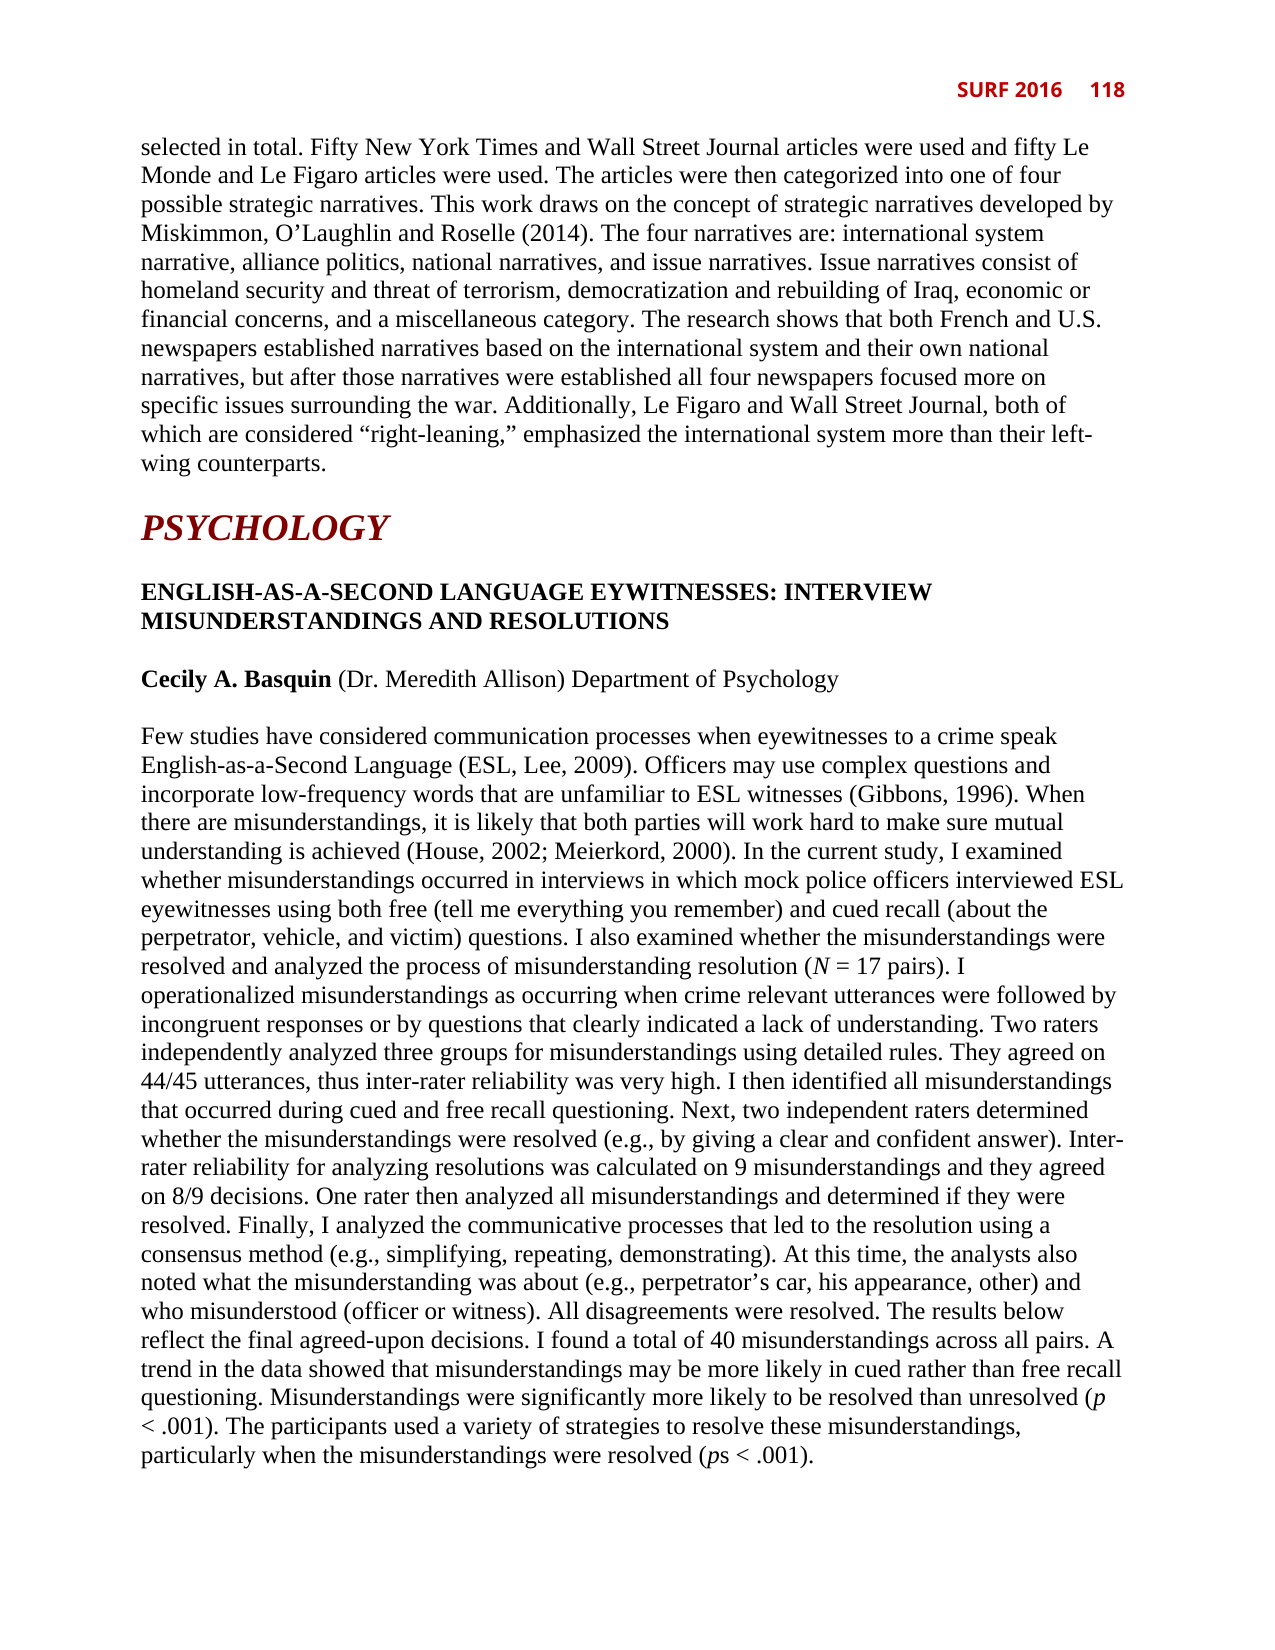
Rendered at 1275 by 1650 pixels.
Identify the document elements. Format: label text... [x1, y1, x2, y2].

text Few studies have considered communication processes when eyewitnesses to a crime speak English-as-a-Second Language (ESL, Lee, 2009). Officers may use complex questions and incorporate low-frequency words that are unfamiliar to ESL witnesses (Gibbons, 1996). When there are misunderstandings, it is likely that both parties will work hard to make sure mutual understanding is achieved (House, 2002; Meierkord, 2000). In the current study, I examined whether misunderstandings occurred in interviews in which mock police officers interviewed ESL eyewitnesses using both free (tell me everything you remember) and cued recall (about the perpetrator, vehicle, and victim) questions. I also examined whether the misunderstandings were resolved and analyzed the process of misunderstanding resolution (N = 17 pairs). I operationalized misunderstandings as occurring when crime relevant utterances were followed by incongruent responses or by questions that clearly indicated a lack of understanding. Two raters independently analyzed three groups for misunderstandings using detailed rules. They agreed on 44/45 utterances, thus inter-rater reliability was very high. I then identified all misunderstandings that occurred during cued and free recall questioning. Next, two independent raters determined whether the misunderstandings were resolved (e.g., by giving a clear and confident answer). Inter-rater reliability for analyzing resolutions was calculated on 9 misunderstandings and they agreed on 8/9 decisions. One rater then analyzed all misunderstandings and determined if they were resolved. Finally, I analyzed the communicative processes that led to the resolution using a consensus method (e.g., simplifying, repeating, demonstrating). At this time, the analysts also noted what the misunderstanding was about (e.g., perpetrator’s car, his appearance, other) and who misunderstood (officer or witness). All disagreements were resolved. The results below reflect the final agreed-upon decisions. I found a total of 40 misunderstandings across all pairs. A trend in the data showed that misunderstandings may be more likely in cued rather than free recall questioning. Misunderstandings were significantly more likely to be resolved than unresolved (p < .001). The participants used a variety of strategies to resolve these misunderstandings, particularly when the misunderstandings were resolved (ps < .001). [141, 721, 1125, 1469]
text ENGLISH-AS-A-SECOND LANGUAGE EYWITNESSES: INTERVIEW MISUNDERSTANDINGS AND RESOLUTIONS [141, 577, 1125, 635]
text PSYCHOLOGY [141, 506, 1125, 549]
text Cecily A. Basquin (Dr. Meredith Allison) Department of Psychology [141, 664, 1125, 692]
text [141, 132, 1125, 477]
